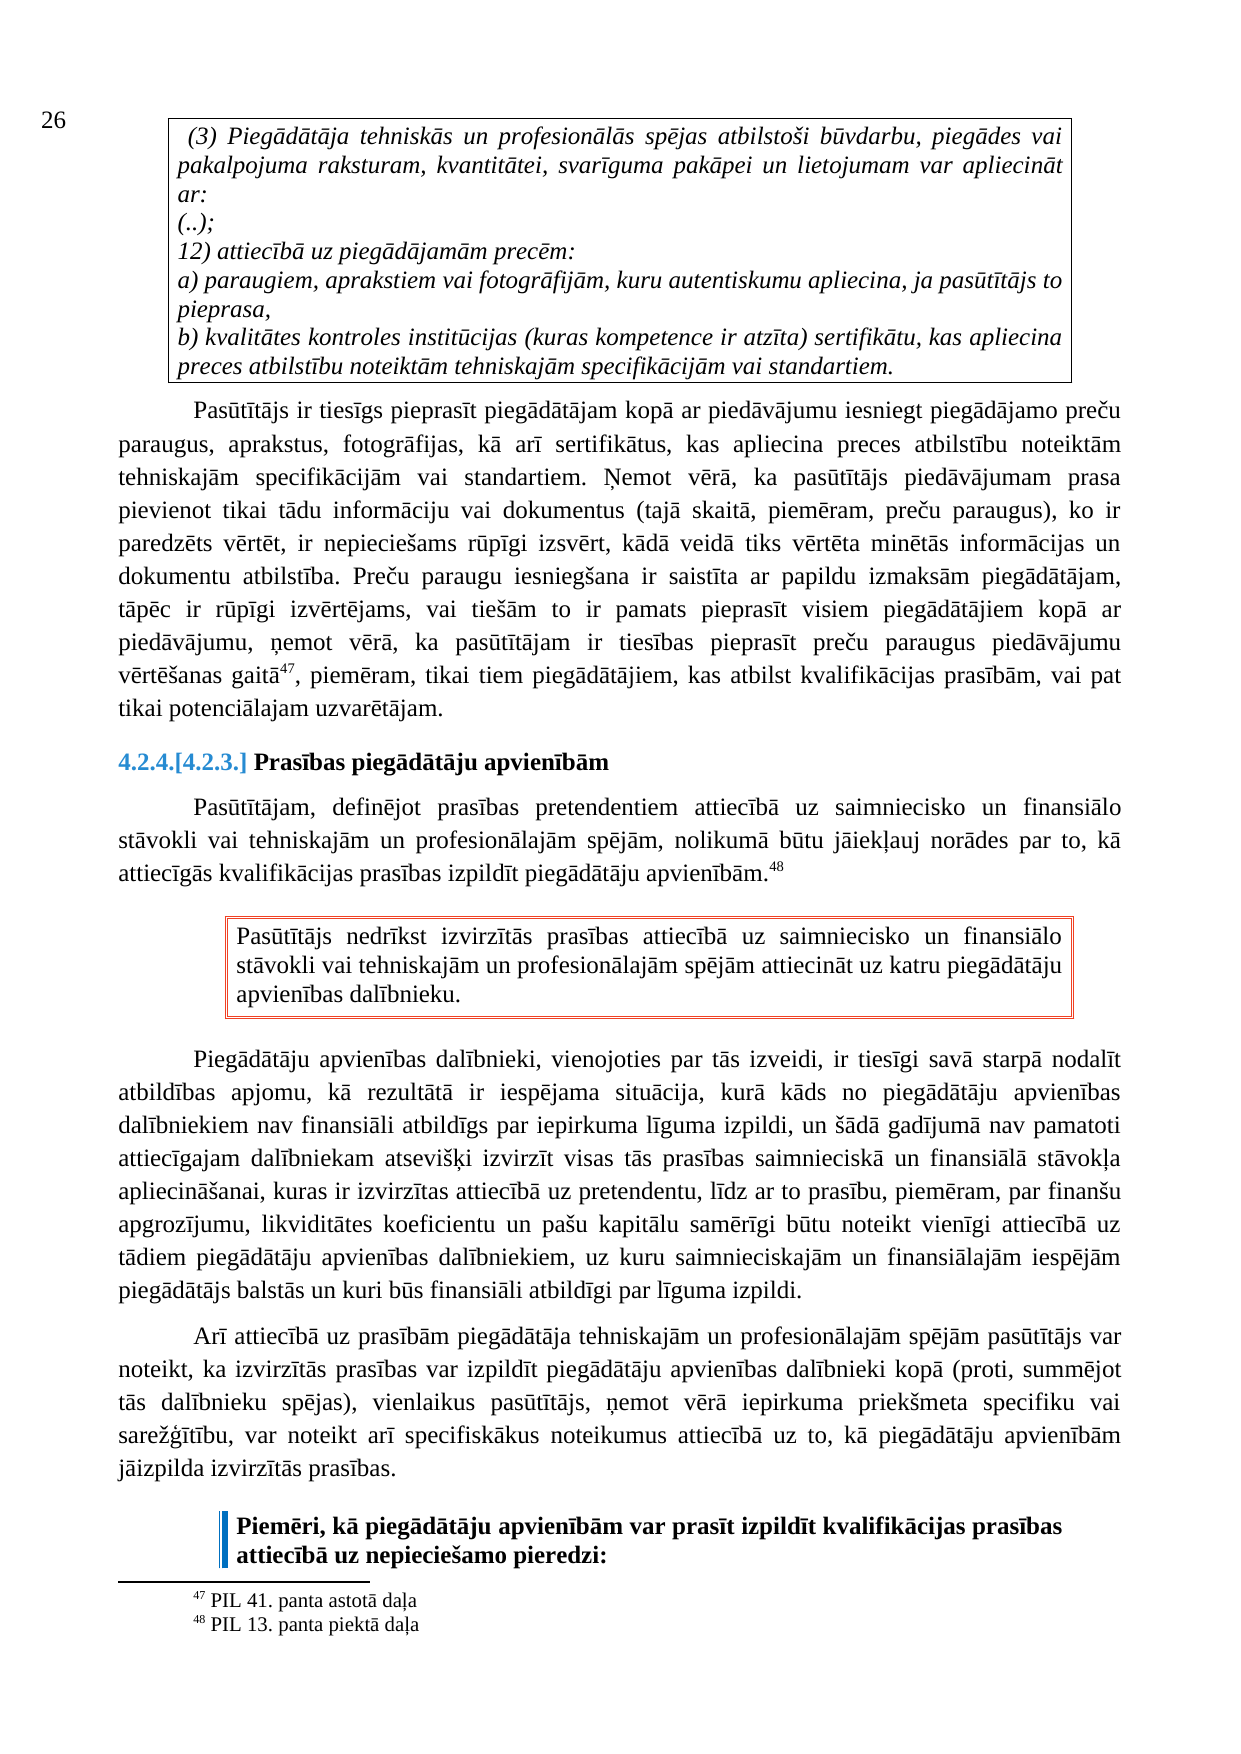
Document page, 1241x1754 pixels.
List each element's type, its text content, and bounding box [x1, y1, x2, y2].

text b) kvalitātes kontroles institūcijas (kuras kompetence ir atzīta) sertifikātu, kas apliecina preces atbilstību noteiktām tehniskajām specifikācijām vai standartiem. [169, 319, 1071, 382]
text 12) attiecībā uz piegādājamām precēm: [169, 233, 1071, 262]
text (3) Piegādātāja tehniskās un profesionālās spējas atbilstoši būvdarbu, piegādes vai pakalpojuma raksturam, kvantitātei, svarīguma pakāpei un lietojumam var apliecināt ar: [169, 119, 1071, 204]
text Pasūtītājam, definējot prasības pretendentiem attiecībā uz saimniecisko un finansiālo stāvokli vai tehniskajām un profesionālajām spējām, nolikumā būtu jāiekļauj norādes par to, kā attiecīgās kvalifikācijas prasības izpildīt piegādātāju apvienībām. [118, 792, 1122, 887]
text a) paraugiem, aprakstiem vai fotogrāfijām, kuru autentiskumu apliecina, ja pasūtītājs to pieprasa, [169, 262, 1071, 319]
text Piemēri, kā piegādātāju apvienībām var prasīt izpildīt kvalifikācijas prasības attiecībā uz nepieciešamo pieredzi: [228, 1511, 1063, 1568]
text Piegādātāju apvienības dalībnieki, vienojoties par tās izveidi, ir tiesīgi savā starpā nodalīt atbildības apjomu, kā rezultātā ir iespējama situācija, kurā kāds no piegādātāju apvienības dalībniekiem nav finansiāli atbildīgs par iepirkuma līguma izpildi, un šādā gadījumā nav pamatoti attiecīgajam dalībniekam atsevišķi izvirzīt visas tās prasības saimnieciskā un finansiālā stāvokļa apliecināšanai, kuras ir izvirzītas attiecībā uz pretendentu, līdz ar to prasību, piemēram, par finanšu apgrozījumu, likviditātes koeficientu un pašu kapitālu samērīgi būtu noteikt vienīgi attiecībā uz tādiem piegādātāju apvienības dalībniekiem, uz kuru saimnieciskajām un finansiālajām iespējām piegādātājs balstās un kuri būs finansiāli atbildīgi par līguma izpildi. [118, 1044, 1122, 1304]
text Pasūtītājs nedrīkst izvirzītās prasības attiecībā uz saimniecisko un finansiālo stāvokli vai tehniskajām un profesionālajām spējām attiecināt uz katru piegādātāju apvienības dalībnieku. [228, 919, 1071, 1016]
subtitle Prasības piegādātāju apvienībām [118, 747, 1122, 775]
text Pasūtītājs ir tiesīgs pieprasīt piegādātājam kopā ar piedāvājumu iesniegt piegādājamo preču paraugus, aprakstus, fotogrāfijas, kā arī sertifikātus, kas apliecina preces atbilstību noteiktām tehniskajām specifikācijām vai standartiem. Ņemot vērā, ka pasūtītājs piedāvājumam prasa pievienot tikai tādu informāciju vai dokumentus (tajā skaitā, piemēram, preču paraugus), ko ir paredzēts vērtēt, ir nepieciešams rūpīgi izsvērt, kādā veidā tiks vērtēta minētās informācijas un dokumentu atbilstība. Preču paraugu iesniegšana ir saistīta ar papildu izmaksām piegādātājam, tāpēc ir rūpīgi izvērtējams, vai tiešām to ir pamats pieprasīt visiem piegādātājiem kopā ar piedāvājumu, ņemot vērā, ka pasūtītājam ir tiesības pieprasīt preču paraugus piedāvājumu vērtēšanas gaitā, piemēram, tikai tiem piegādātājiem, kas atbilst kvalifikācijas prasībām, vai pat tikai potenciālajam uzvarētājam. [118, 396, 1122, 722]
text (..); [169, 204, 1071, 233]
text Arī attiecībā uz prasībām piegādātāja tehniskajām un profesionālajām spējām pasūtītājs var noteikt, ka izvirzītās prasības var izpildīt piegādātāju apvienības dalībnieki kopā (proti, summējot tās dalībnieku spējas), vienlaikus pasūtītājs, ņemot vērā iepirkuma priekšmeta specifiku vai sarežģītību, var noteikt arī specifiskākus noteikumus attiecībā uz to, kā piegādātāju apvienībām jāizpilda izvirzītās prasības. [118, 1321, 1122, 1482]
